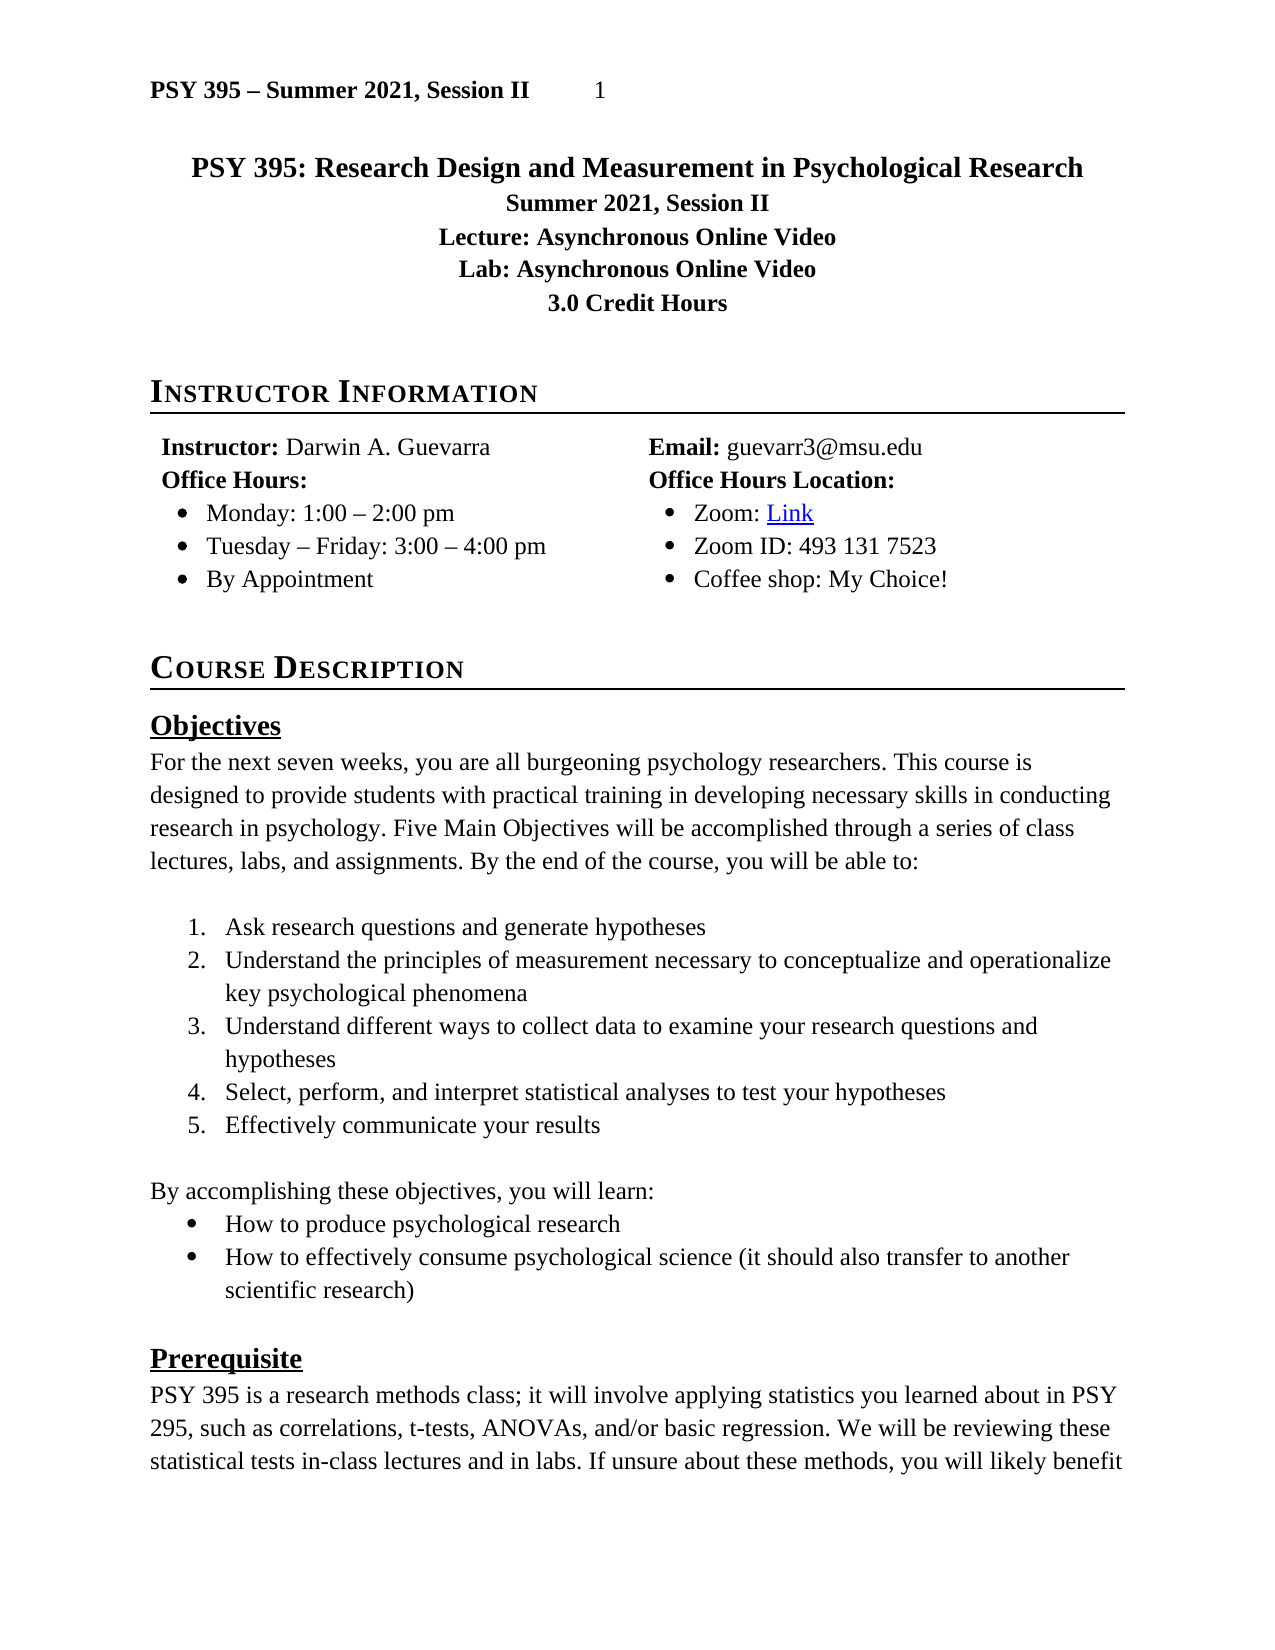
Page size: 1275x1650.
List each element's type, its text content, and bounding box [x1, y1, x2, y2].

text Lecture: Asynchronous Online Video [150, 222, 1125, 250]
table_header Email: guevarr3@msu.edu [637, 433, 1124, 465]
table_cell Office Hours Location: Zoom: Link Zoom ID: 493 131 7523 Coffee shop: My Choice! [637, 465, 1124, 647]
table_cell Office Hours: Monday: 1:00 – 2:00 pm Tuesday – Friday: 3:00 – 4:00 pm By Appointment [150, 465, 637, 647]
list How to produce psychological research [187, 1209, 1125, 1238]
list Ask research questions and generate hypotheses [187, 912, 1125, 941]
text By accomplishing these objectives, you will learn: [150, 1176, 1125, 1205]
text Prerequisite [150, 1341, 1125, 1375]
list Select, perform, and interpret statistical analyses to test your hypotheses [187, 1077, 1125, 1106]
list How to effectively consume psychological science (it should also transfer to another scientific research) [187, 1242, 1125, 1304]
text PSY 395: Research Design and Measurement in Psychological Research [150, 150, 1125, 183]
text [150, 1380, 1125, 1474]
list Understand the principles of measurement necessary to conceptualize and operationalize key psychological phenomena [187, 945, 1125, 1007]
subtitle Course Description [150, 647, 1125, 688]
text For the next seven weeks, you are all burgeoning psychology researchers. This course is designed to provide students with practical training in developing necessary skills in conducting research in psychology. Five Main Objectives will be accomplished through a series of class lectures, labs, and assignments. By the end of the course, you will be able to: [150, 747, 1125, 874]
list Effectively communicate your results [187, 1110, 1125, 1139]
text Objectives [150, 708, 1125, 742]
list Understand different ways to collect data to examine your research questions and hypotheses [187, 1011, 1125, 1073]
table_header Instructor: Darwin A. Guevarra [150, 433, 637, 465]
text 3.0 Credit Hours [150, 288, 1125, 316]
text Lab: Asynchronous Online Video [150, 254, 1125, 283]
subtitle Instructor Information [150, 372, 1125, 412]
text Summer 2021, Session II [150, 188, 1125, 217]
